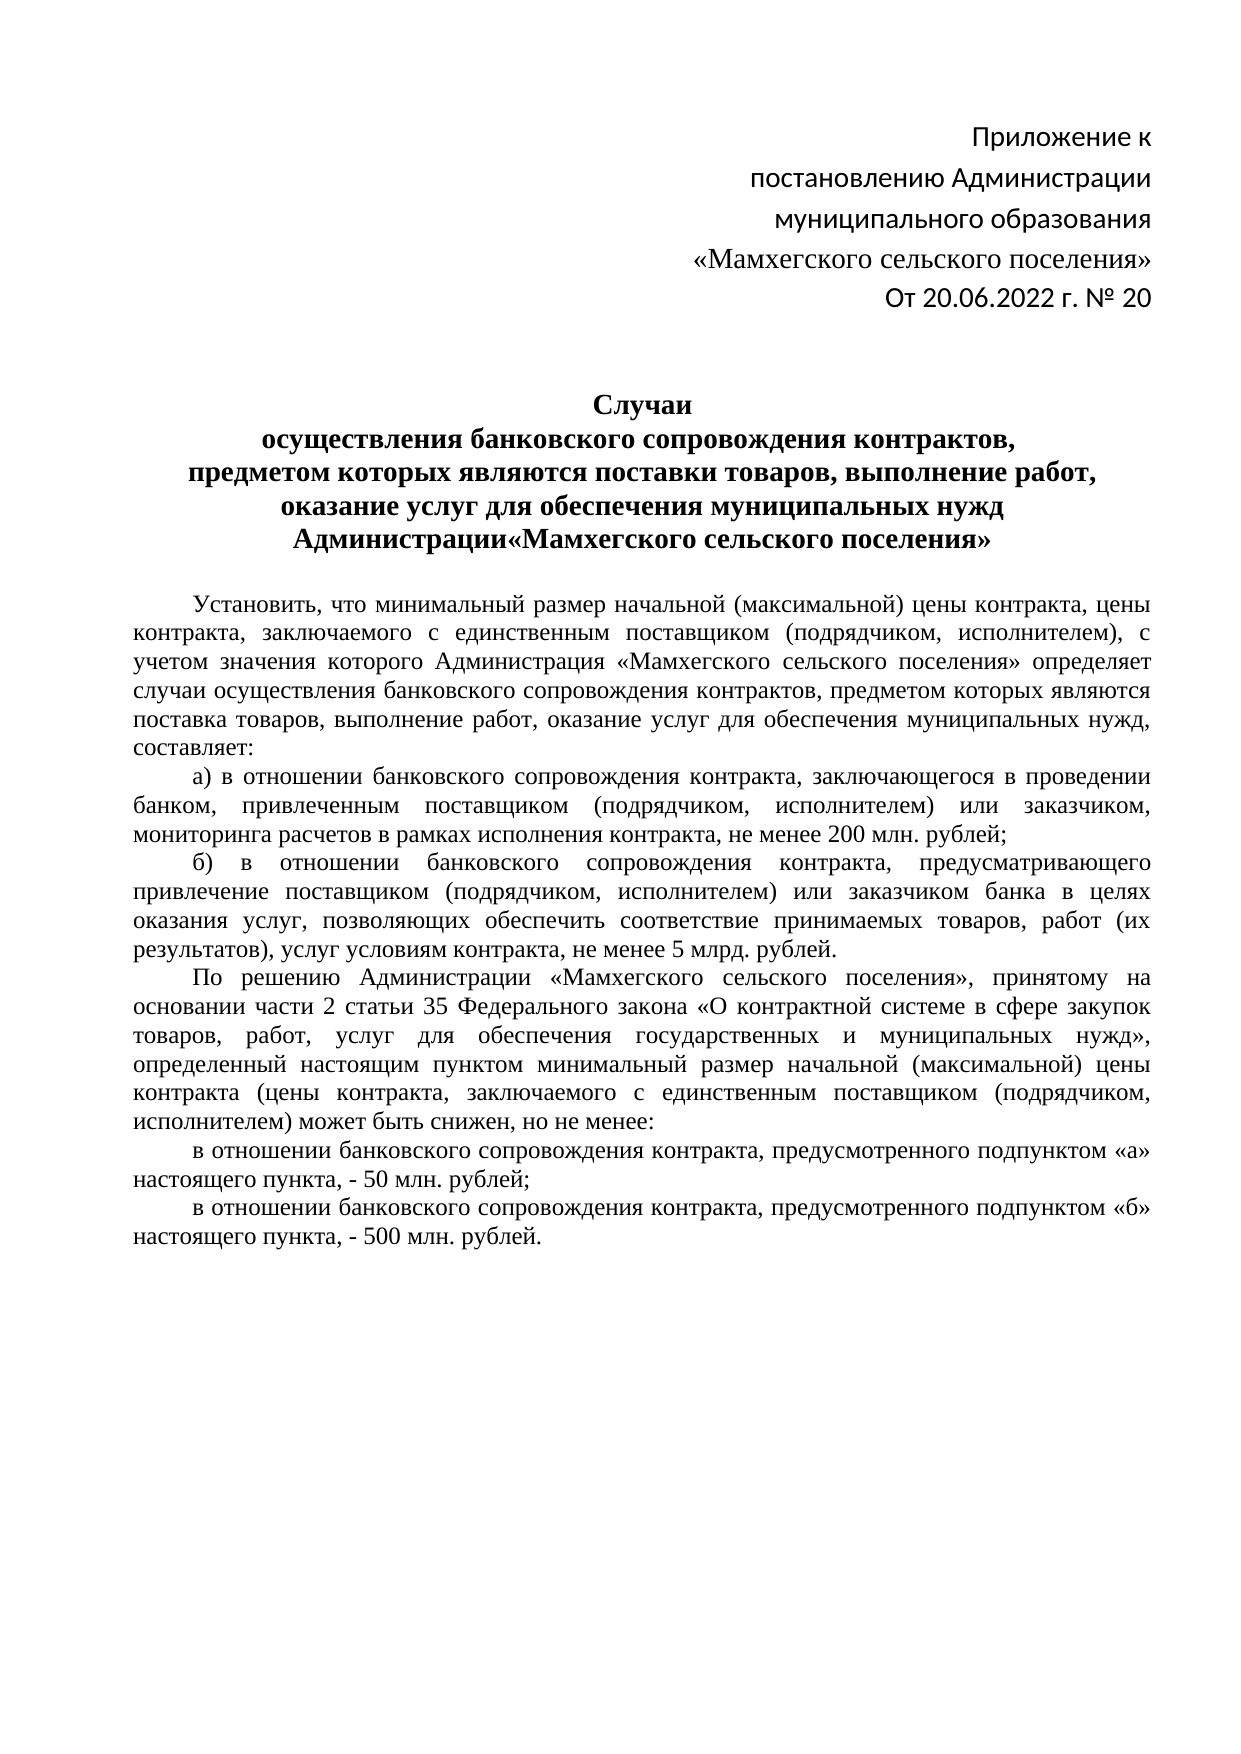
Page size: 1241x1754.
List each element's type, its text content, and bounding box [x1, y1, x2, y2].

text муниципального образования [133, 200, 1152, 236]
text Приложение к [133, 118, 1152, 154]
text б) в отношении банковского сопровождения контракта, предусматривающего привлечение поставщиком (подрядчиком, исполнителем) или заказчиком банка в целях оказания услуг, позволяющих обеспечить соответствие принимаемых товаров, работ (их результатов), услуг условиям контракта, не менее 5 млрд. рублей. [133, 847, 1152, 962]
text в отношении банковского сопровождения контракта, предусмотренного подпунктом «а» настоящего пункта, - 50 млн. рублей; [133, 1135, 1152, 1192]
text Случаи [133, 387, 1152, 421]
text От 20.06.2022 г. № 20 [133, 279, 1152, 315]
text «Мамхегского сельского поселения» [133, 241, 1152, 274]
text постановлению Администрации [133, 159, 1152, 195]
text осуществления банковского сопровождения контрактов, предметом которых являются поставки товаров, выполнение работ, оказание услуг для обеспечения муниципальных нужд Администрации«Мамхегского сельского поселения» [133, 421, 1152, 555]
text а) в отношении банковского сопровождения контракта, заключающегося в проведении банком, привлеченным поставщиком (подрядчиком, исполнителем) или заказчиком, мониторинга расчетов в рамках исполнения контракта, не менее 200 млн. рублей; [133, 761, 1152, 847]
text в отношении банковского сопровождения контракта, предусмотренного подпунктом «б» настоящего пункта, - 500 млн. рублей. [133, 1192, 1152, 1250]
text По решению Администрации «Мамхегского сельского поселения», принятому на основании части 2 статьи 35 Федерального закона «О контрактной системе в сфере закупок товаров, работ, услуг для обеспечения государственных и муниципальных нужд», определенный настоящим пунктом минимальный размер начальной (максимальной) цены контракта (цены контракта, заключаемого с единственным поставщиком (подрядчиком, исполнителем) может быть снижен, но не менее: [133, 962, 1152, 1135]
text Установить, что минимальный размер начальной (максимальной) цены контракта, цены контракта, заключаемого с единственным поставщиком (подрядчиком, исполнителем), с учетом значения которого Администрация «Мамхегского сельского поселения» определяет случаи осуществления банковского сопровождения контрактов, предметом которых являются поставка товаров, выполнение работ, оказание услуг для обеспечения муниципальных нужд, составляет: [133, 589, 1152, 761]
